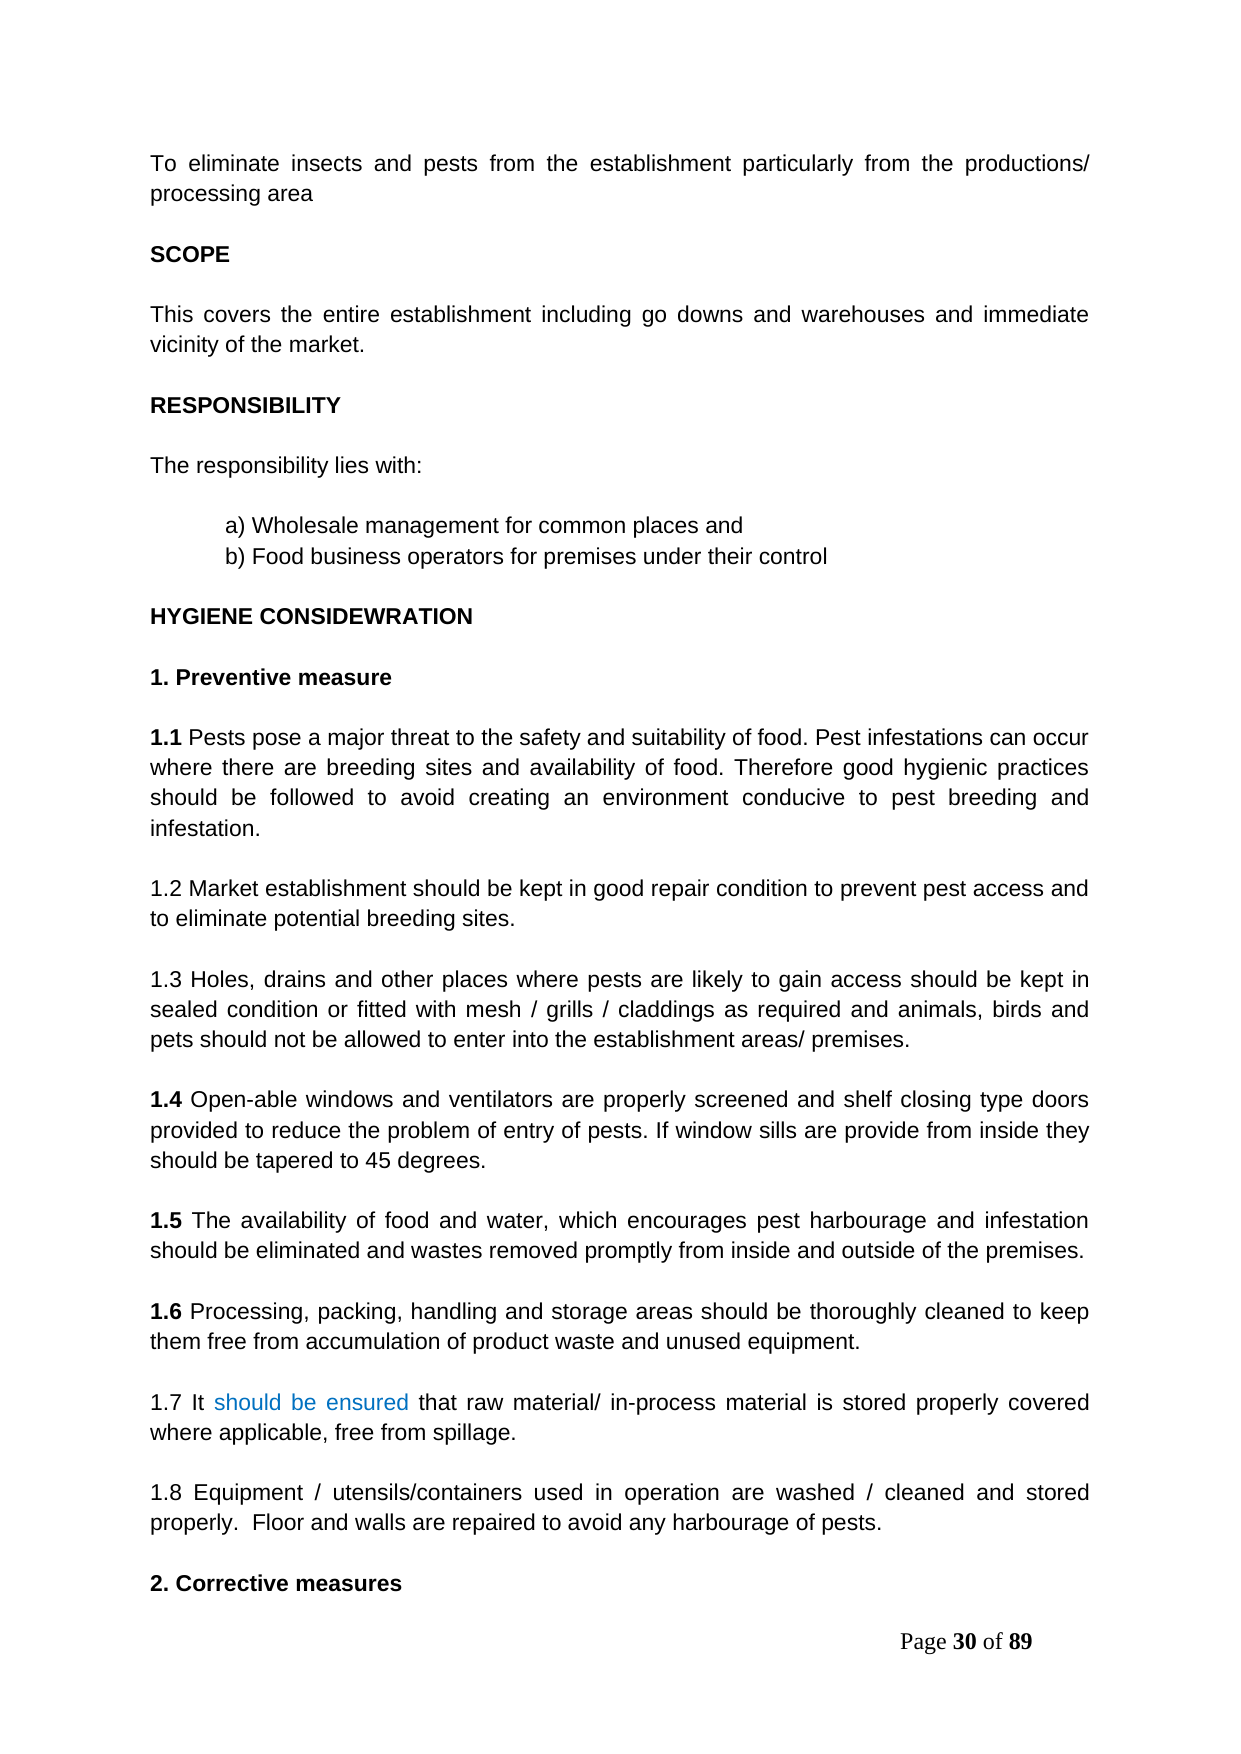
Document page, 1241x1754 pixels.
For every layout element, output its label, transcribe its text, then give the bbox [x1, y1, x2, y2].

text a) Wholesale management for common places and [225, 512, 1090, 539]
text SCOPE [150, 241, 1090, 267]
text 1.4 Open-able windows and ventilators are properly screened and shelf closing type doors provided to reduce the problem of entry of pests. If window sills are provide from inside they should be tapered to 45 degrees. [150, 1086, 1090, 1173]
text 1.3 Holes, drains and other places where pests are likely to gain access should be kept in sealed condition or fitted with mesh / grills / claddings as required and animals, birds and pets should not be allowed to enter into the establishment areas/ premises. [150, 966, 1090, 1052]
text HYGIENE CONSIDEWRATION [150, 603, 1090, 629]
text 1.5 The availability of food and water, which encourages pest harbourage and infestation should be eliminated and wastes removed promptly from inside and outside of the premises. [150, 1207, 1090, 1264]
text RESPONSIBILITY [150, 392, 1090, 418]
text b) Food business operators for premises under their control [225, 543, 1090, 569]
text The responsibility lies with: [150, 452, 1090, 478]
text This covers the entire establishment including go downs and warehouses and immediate vicinity of the market. [150, 301, 1090, 358]
text 1.1 Pests pose a major threat to the safety and suitability of food. Pest infestations can occur where there are breeding sites and availability of food. Therefore good hygienic practices should be followed to avoid creating an environment conducive to pest breeding and infestation. [150, 724, 1090, 841]
text 1.8 Equipment / utensils/containers used in operation are washed / cleaned and stored properly. Floor and walls are repaired to avoid any harbourage of pests. [150, 1479, 1090, 1536]
text 1.6 Processing, packing, handling and storage areas should be thoroughly cleaned to keep them free from accumulation of product waste and unused equipment. [150, 1298, 1090, 1354]
text 1.7 It should be ensured that raw material/ in-process material is stored properly covered where applicable, free from spillage. [150, 1388, 1090, 1445]
text 2. Corrective measures [150, 1570, 1090, 1596]
text 1.2 Market establishment should be kept in good repair condition to prevent pest access and to eliminate potential breeding sites. [150, 875, 1090, 932]
text 1. Preventive measure [150, 663, 1090, 690]
text To eliminate insects and pests from the establishment particularly from the productions/ processing area [150, 150, 1090, 207]
